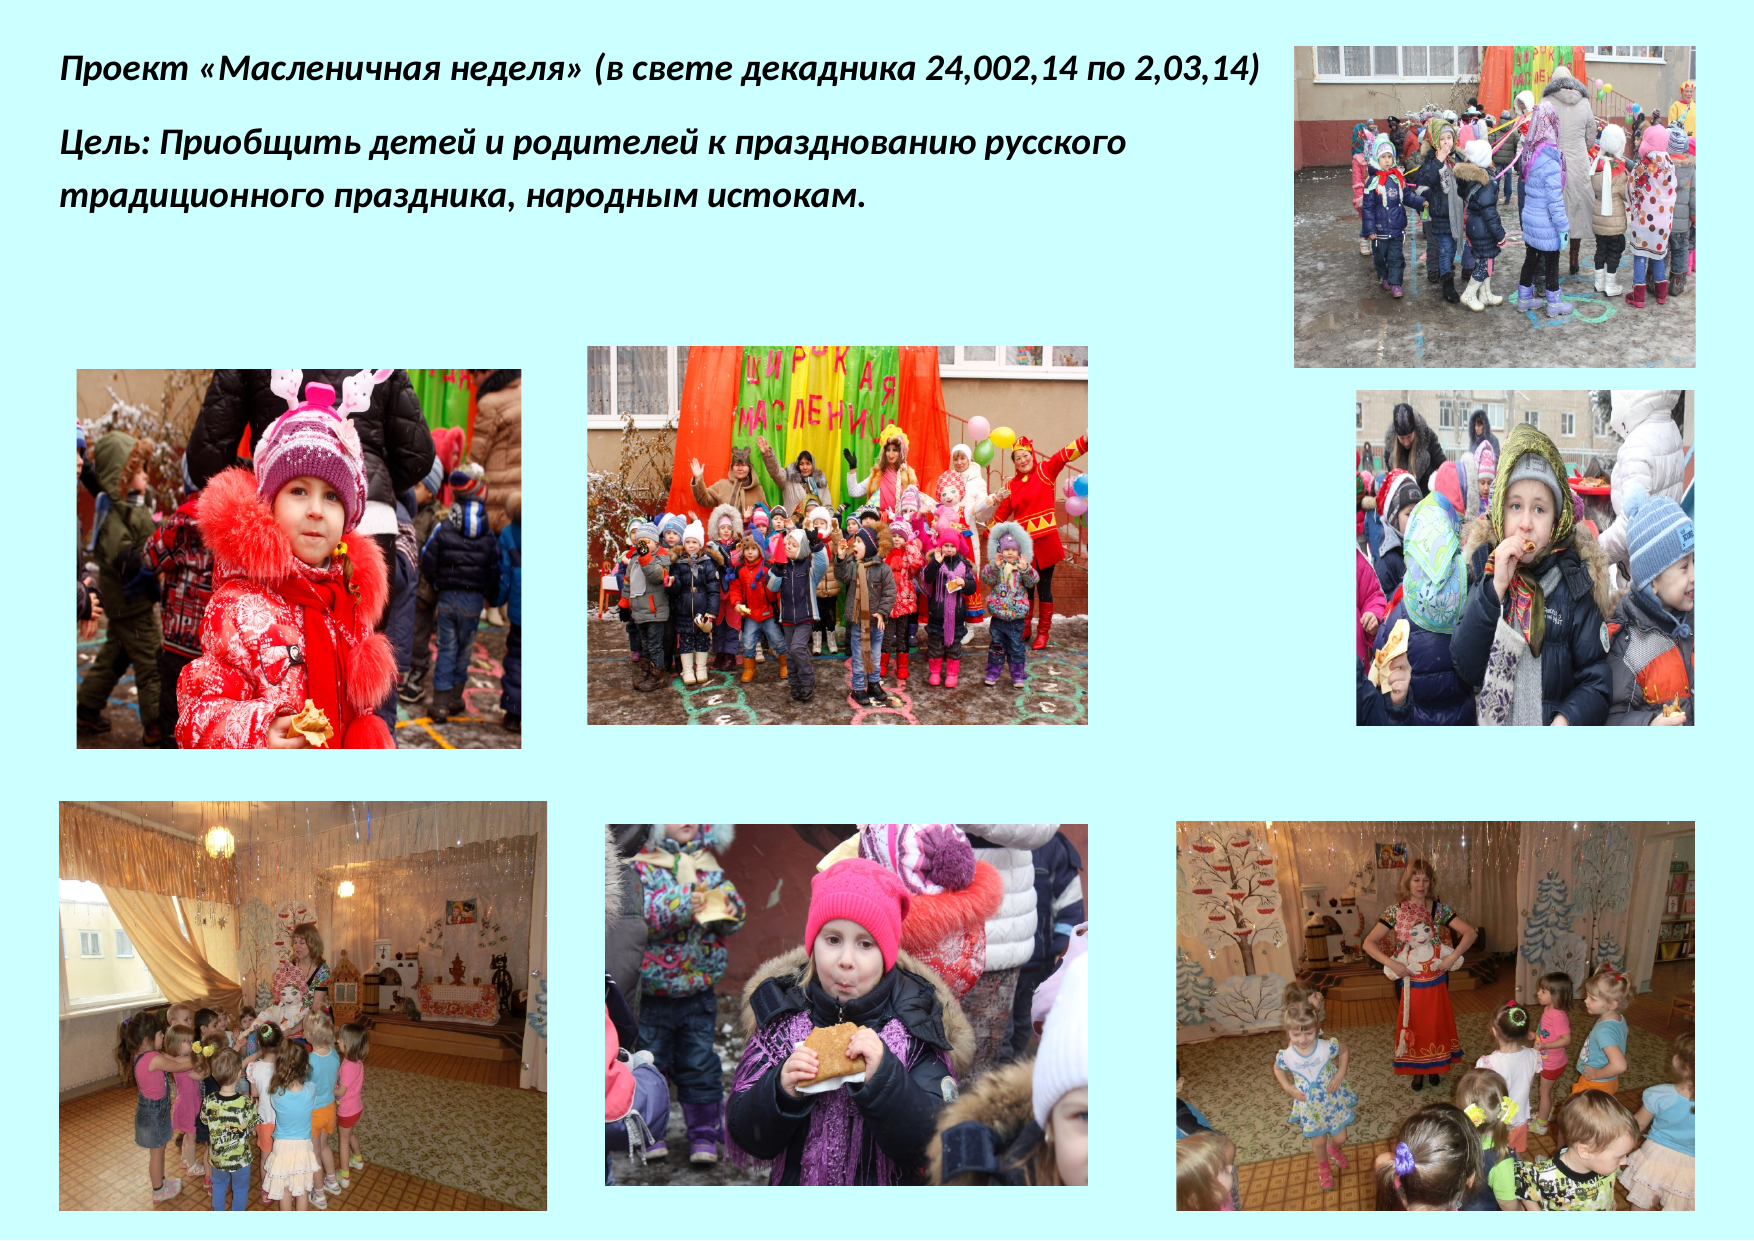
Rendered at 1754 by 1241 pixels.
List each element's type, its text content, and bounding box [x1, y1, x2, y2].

picture [605, 824, 1088, 1186]
picture [76, 369, 522, 749]
text Цель: Приобщить детей и родителей к празднованию русского традиционного праздника, народным истокам. [59, 118, 1294, 216]
picture [587, 346, 1088, 725]
picture [1294, 46, 1696, 368]
picture [1176, 821, 1695, 1211]
text Проект «Масленичная неделя» (в свете декадника 24,002,14 по 2,03,14) [59, 44, 1695, 90]
picture [1356, 390, 1695, 726]
picture [59, 801, 548, 1211]
